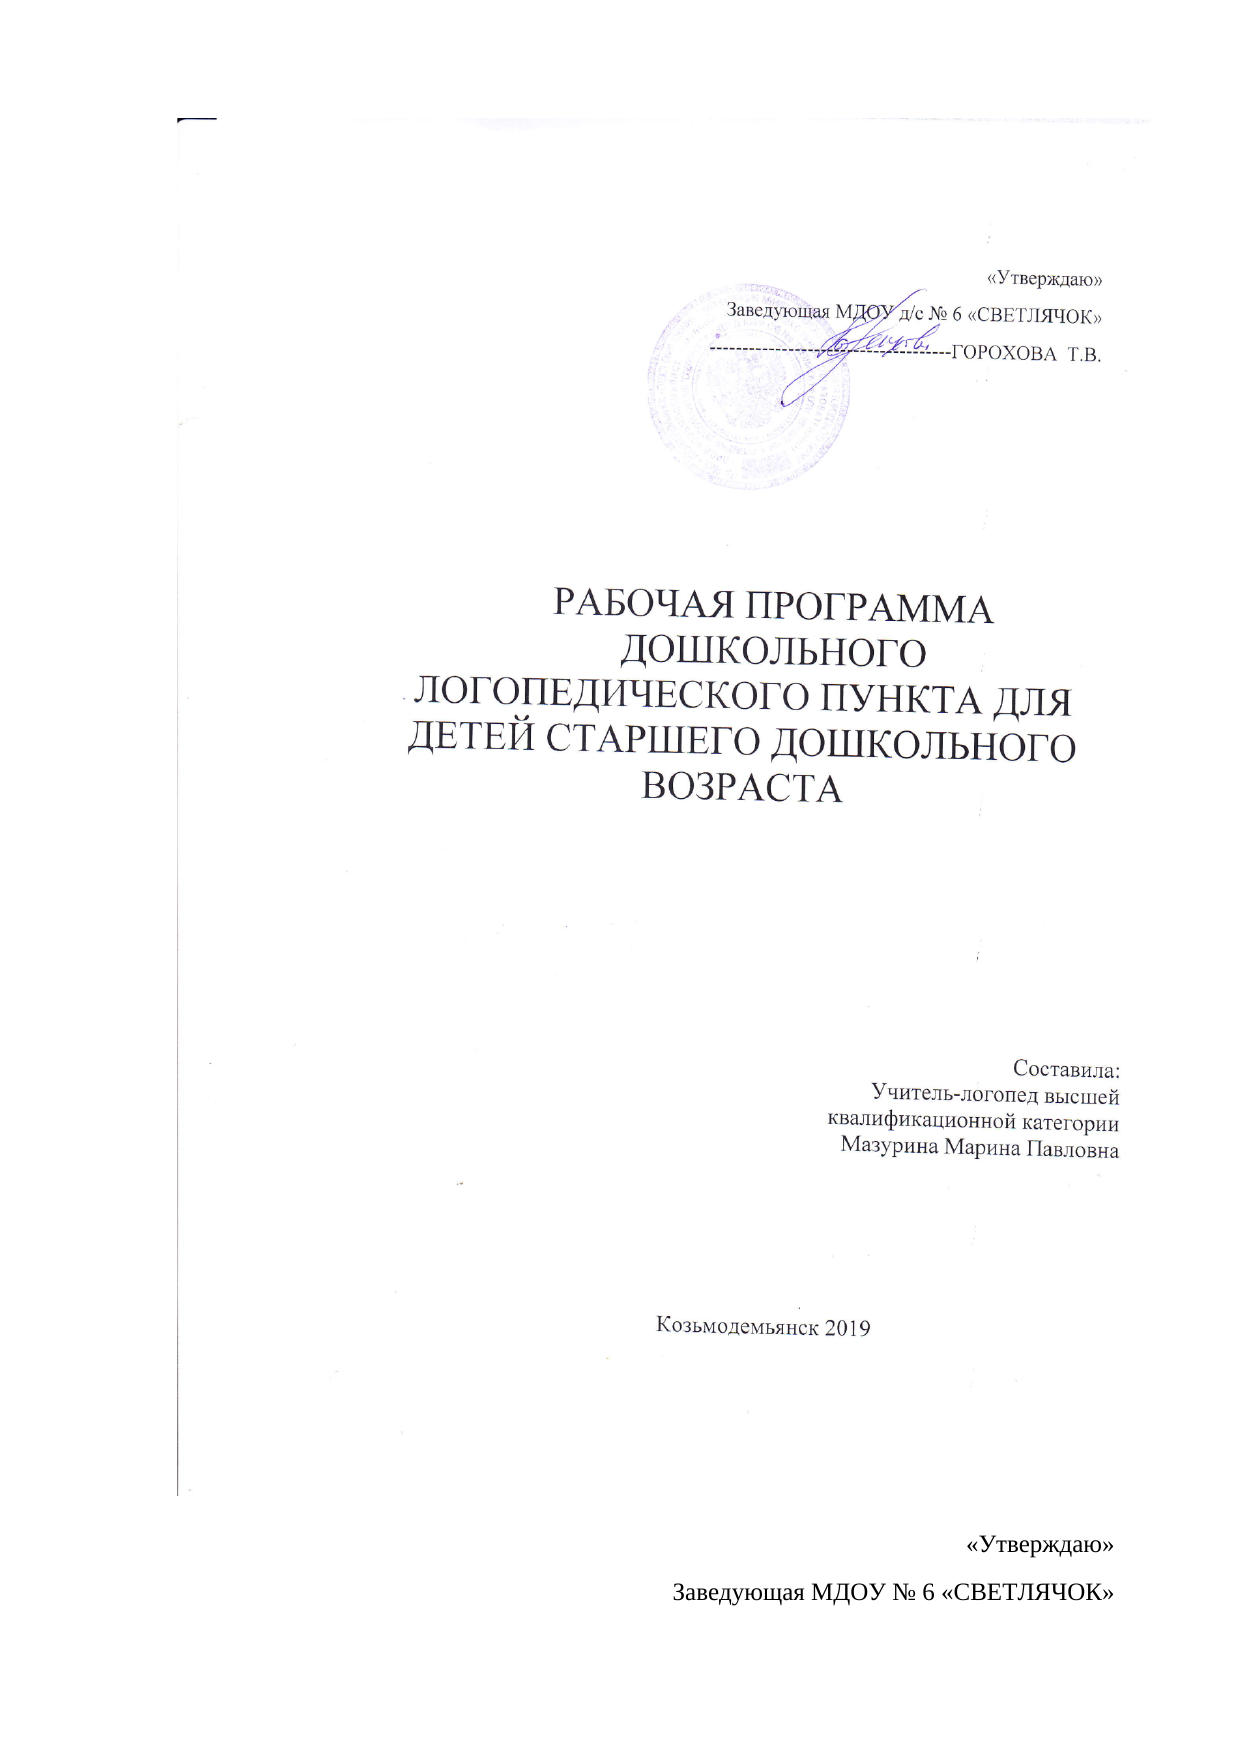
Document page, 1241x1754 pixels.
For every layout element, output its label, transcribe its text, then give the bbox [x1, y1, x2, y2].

text «Утверждаю» [214, 1529, 1114, 1558]
picture [177, 118, 1152, 1496]
text Заведующая МДОУ № 6 «СВЕТЛЯЧОК» [214, 1577, 1114, 1606]
